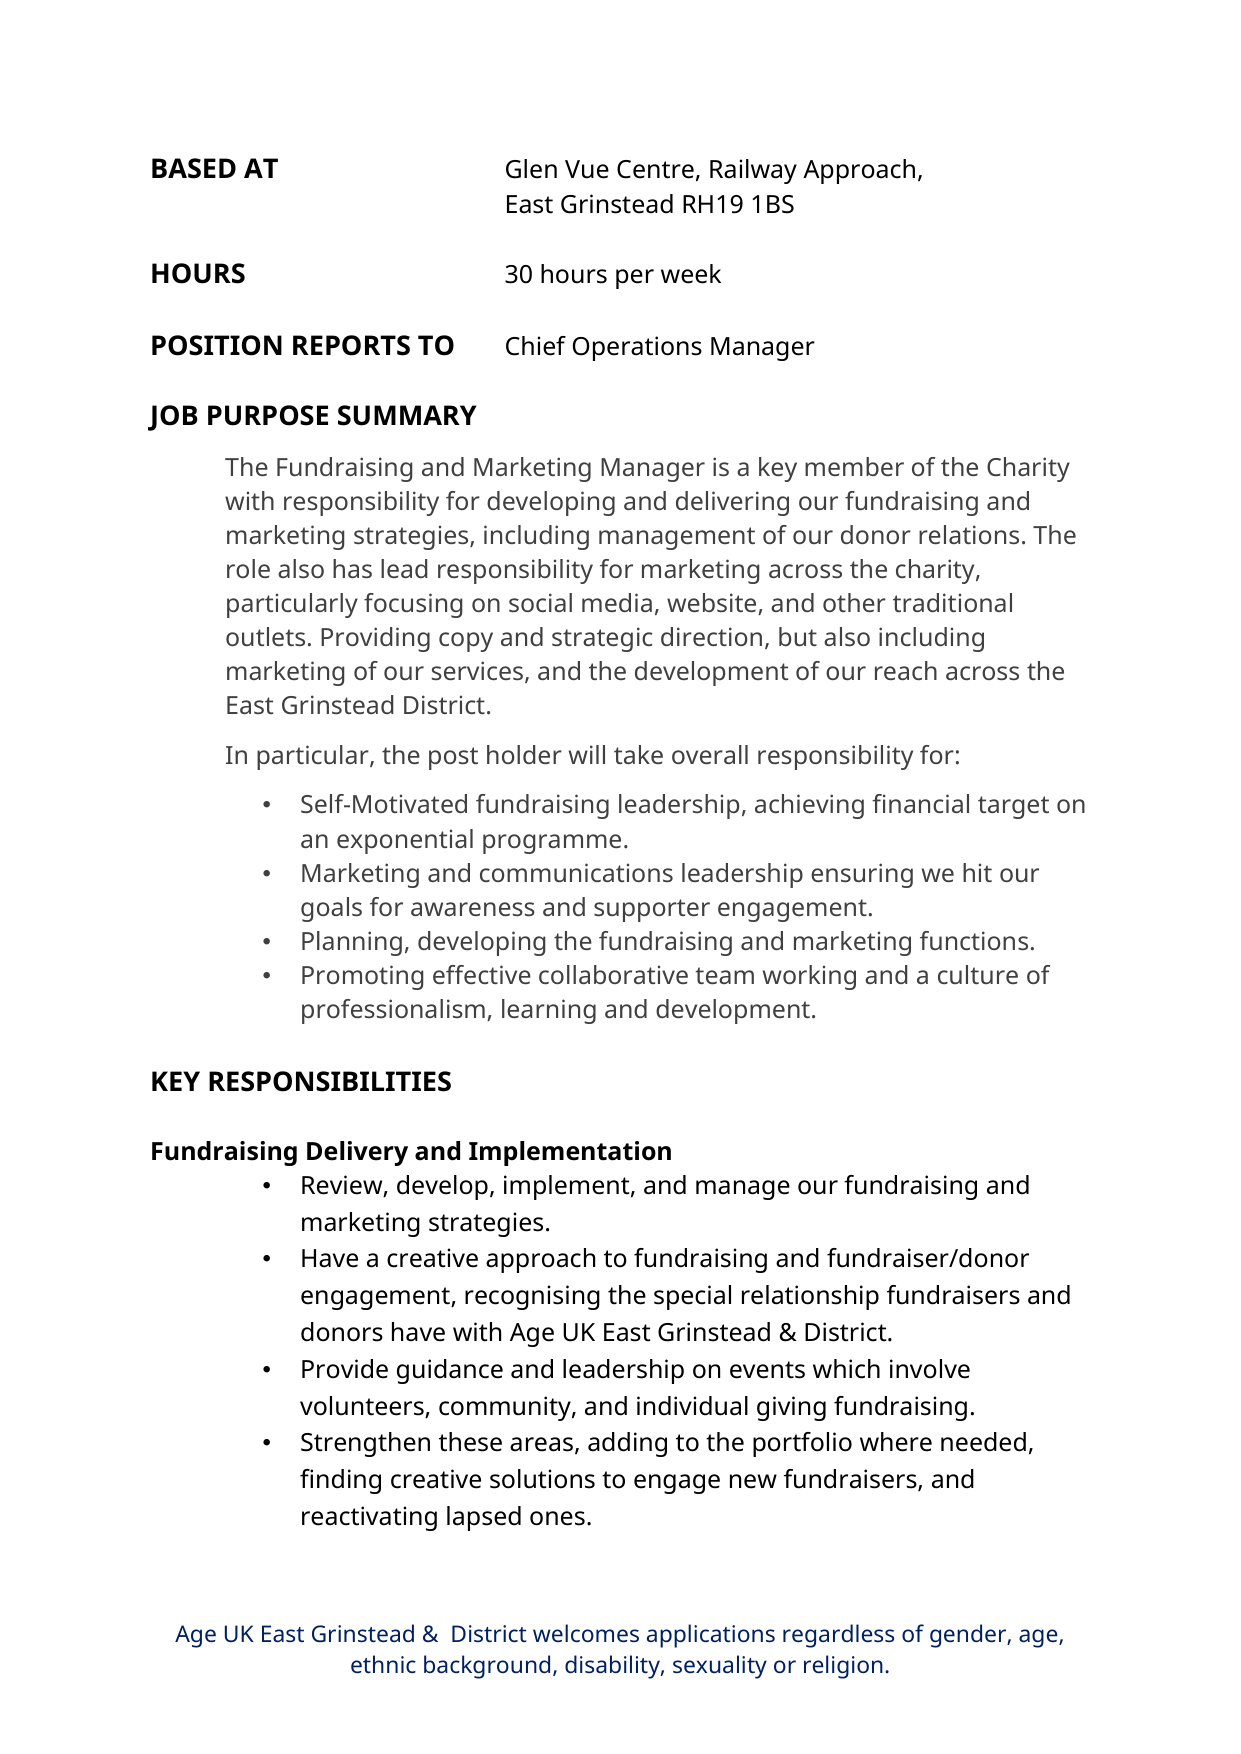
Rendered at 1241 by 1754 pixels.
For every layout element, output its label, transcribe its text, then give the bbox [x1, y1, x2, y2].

list Promoting effective collaborative team working and a culture of professionalism, learning and development. [262, 957, 1090, 1026]
text HOURS 30 hours per week [150, 255, 1090, 292]
text The Fundraising and Marketing Manager is a key member of the Charity with responsibility for developing and delivering our fundraising and marketing strategies, including management of our donor relations. The role also has lead responsibility for marketing across the charity, particularly focusing on social media, website, and other traditional outlets. Providing copy and strategic direction, but also including marketing of our services, and the development of our reach across the East Grinstead District. [225, 449, 1090, 722]
list Review, develop, implement, and manage our fundraising and marketing strategies. [262, 1167, 1090, 1238]
text POSITION REPORTS TO Chief Operations Manager [150, 326, 1090, 363]
text KEY RESPONSIBILITIES [150, 1062, 1090, 1099]
text In particular, the post holder will take overall responsibility for: [225, 737, 1090, 772]
list Provide guidance and leadership on events which involve volunteers, community, and individual giving fundraising. [262, 1385, 1090, 1456]
list Strengthen these areas, adding to the portfolio where needed, finding creative solutions to engage new fundraisers, and reactivating lapsed ones. [262, 1475, 1090, 1582]
list Marketing and communications leadership ensuring we hit our goals for awareness and supporter engagement. [262, 855, 1090, 923]
text Fundraising Delivery and Implementation [150, 1133, 1090, 1167]
text East Grinstead RH19 1BS [150, 187, 1090, 221]
text BASED AT Glen Vue Centre, Railway Approach, [150, 150, 1090, 187]
list Have a creative approach to fundraising and fundraiser/donor engagement, recognising the special relationship fundraisers and donors have with Age UK East Grinstead & District. [262, 1258, 1090, 1365]
text JOB PURPOSE SUMMARY [150, 397, 1090, 434]
list Self-Motivated fundraising leadership, achieving financial target on an exponential programme. [262, 787, 1090, 855]
list Planning, developing the fundraising and marketing functions. [262, 923, 1090, 957]
